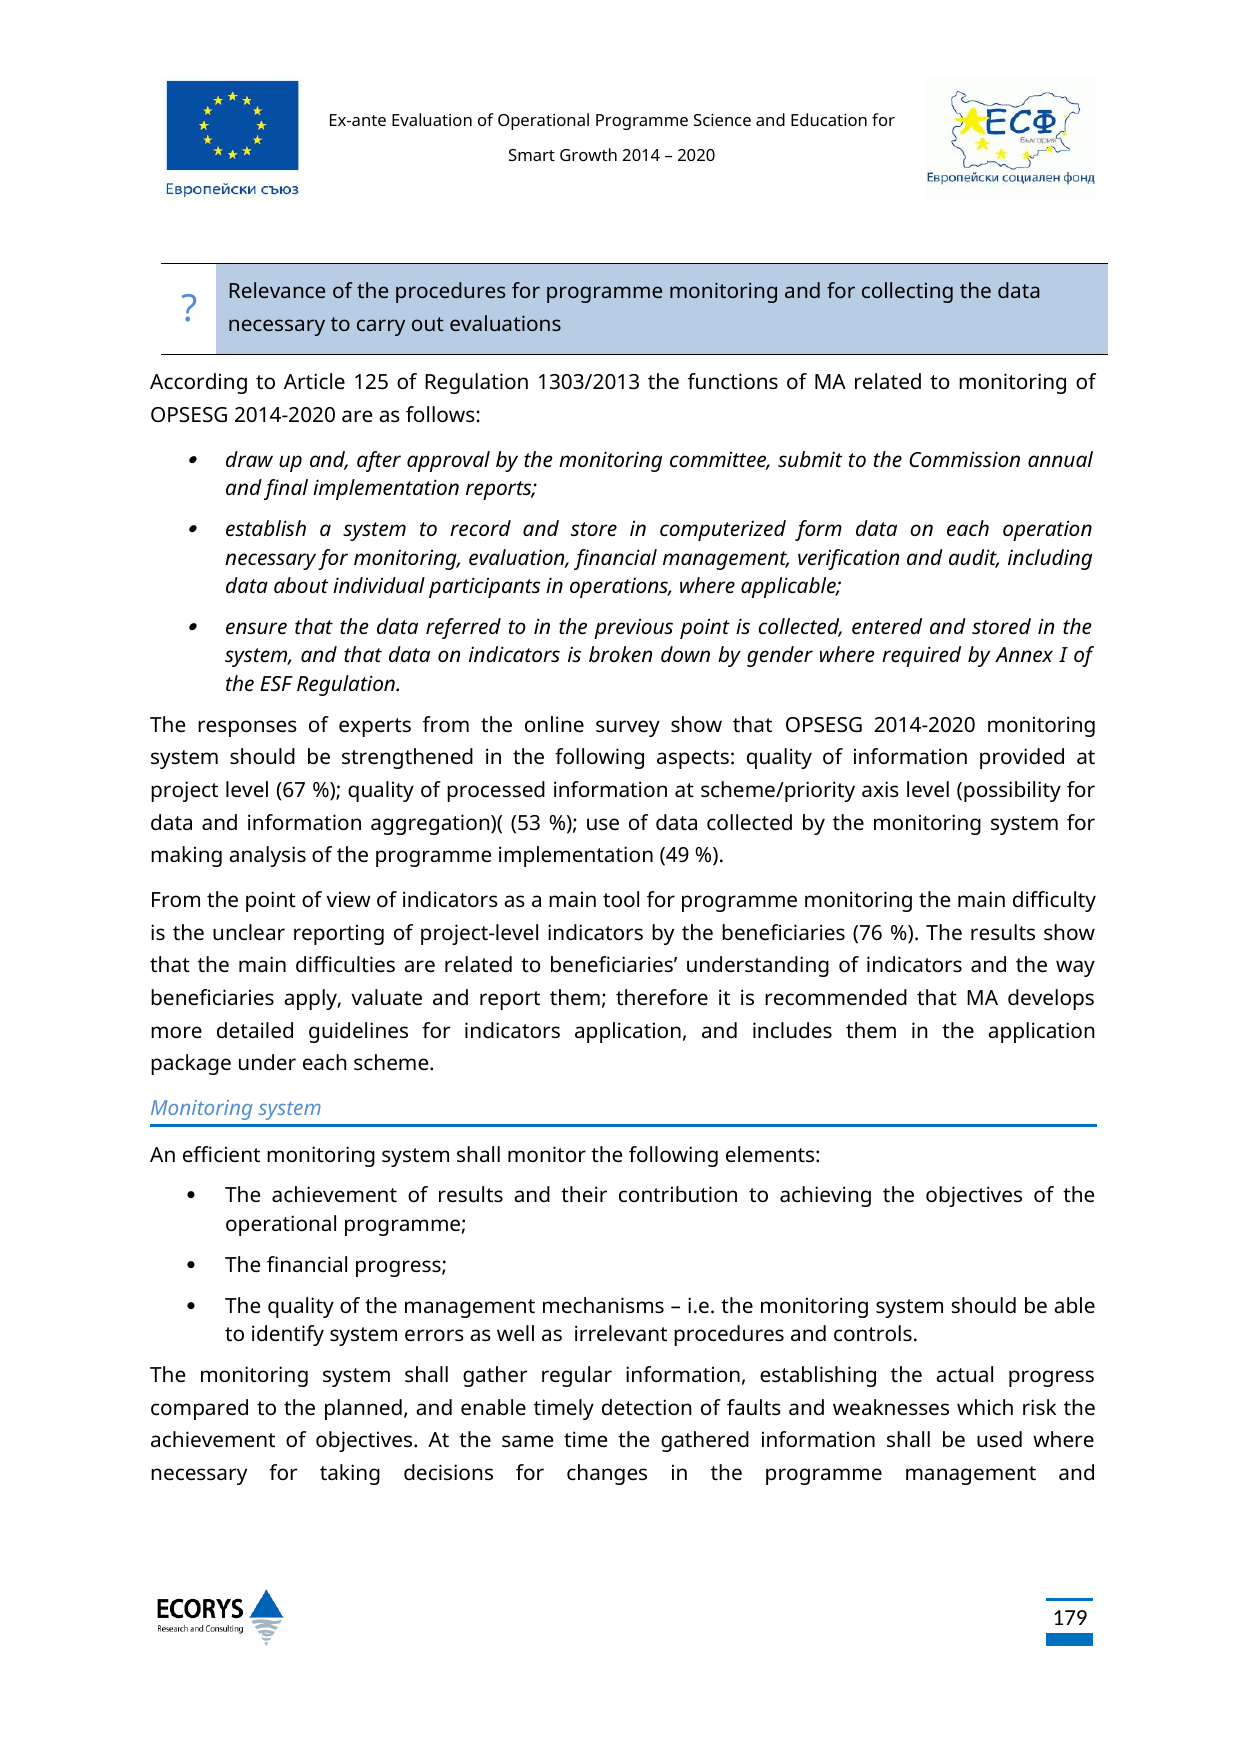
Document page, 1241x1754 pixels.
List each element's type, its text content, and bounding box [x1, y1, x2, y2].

text According to Article 125 of Regulation 1303/2013 the functions of MA related to monitoring of OPSESG 2014-2020 are as follows: [150, 367, 1097, 428]
list The quality of the management mechanisms – i.e. the monitoring system should be able to identify system errors as well as irrelevant procedures and controls. [187, 1291, 1097, 1348]
picture [161, 77, 303, 201]
text Monitoring system [150, 1093, 1097, 1124]
list draw up and, after approval by the monitoring committee, submit to the Commission annual and final implementation reports; [187, 445, 1097, 502]
text An efficient monitoring system shall monitor the following elements: [150, 1140, 1097, 1168]
list The financial progress; [187, 1250, 1097, 1278]
text From the point of view of indicators as a main tool for programme monitoring the main difficulty is the unclear reporting of project-level indicators by the beneficiaries (76 %). The results show that the main difficulties are related to beneficiaries’ understanding of indicators and the way beneficiaries apply, valuate and report them; therefore it is recommended that MA develops more detailed guidelines for indicators application, and includes them in the application package under each scheme. [150, 885, 1097, 1077]
list The achievement of results and their contribution to achieving the objectives of the operational programme; [187, 1181, 1097, 1237]
picture [925, 76, 1095, 201]
picture [150, 1582, 289, 1654]
list establish a system to record and store in computerized form data on each operation necessary for monitoring, evaluation, financial management, verification and audit, including data about individual participants in operations, where applicable; [187, 514, 1097, 599]
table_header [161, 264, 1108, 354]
text The responses of experts from the online survey show that OPSESG 2014-2020 monitoring system should be strengthened in the following aspects: quality of information provided at project level (67 %); quality of processed information at scheme/priority axis level (possibility for data and information aggregation)( (53 %); use of data collected by the monitoring system for making analysis of the programme implementation (49 %). [150, 710, 1097, 869]
list ensure that the data referred to in the previous point is collected, entered and stored in the system, and that data on indicators is broken down by gender where required by Annex I of the ESF Regulation. [187, 612, 1097, 697]
